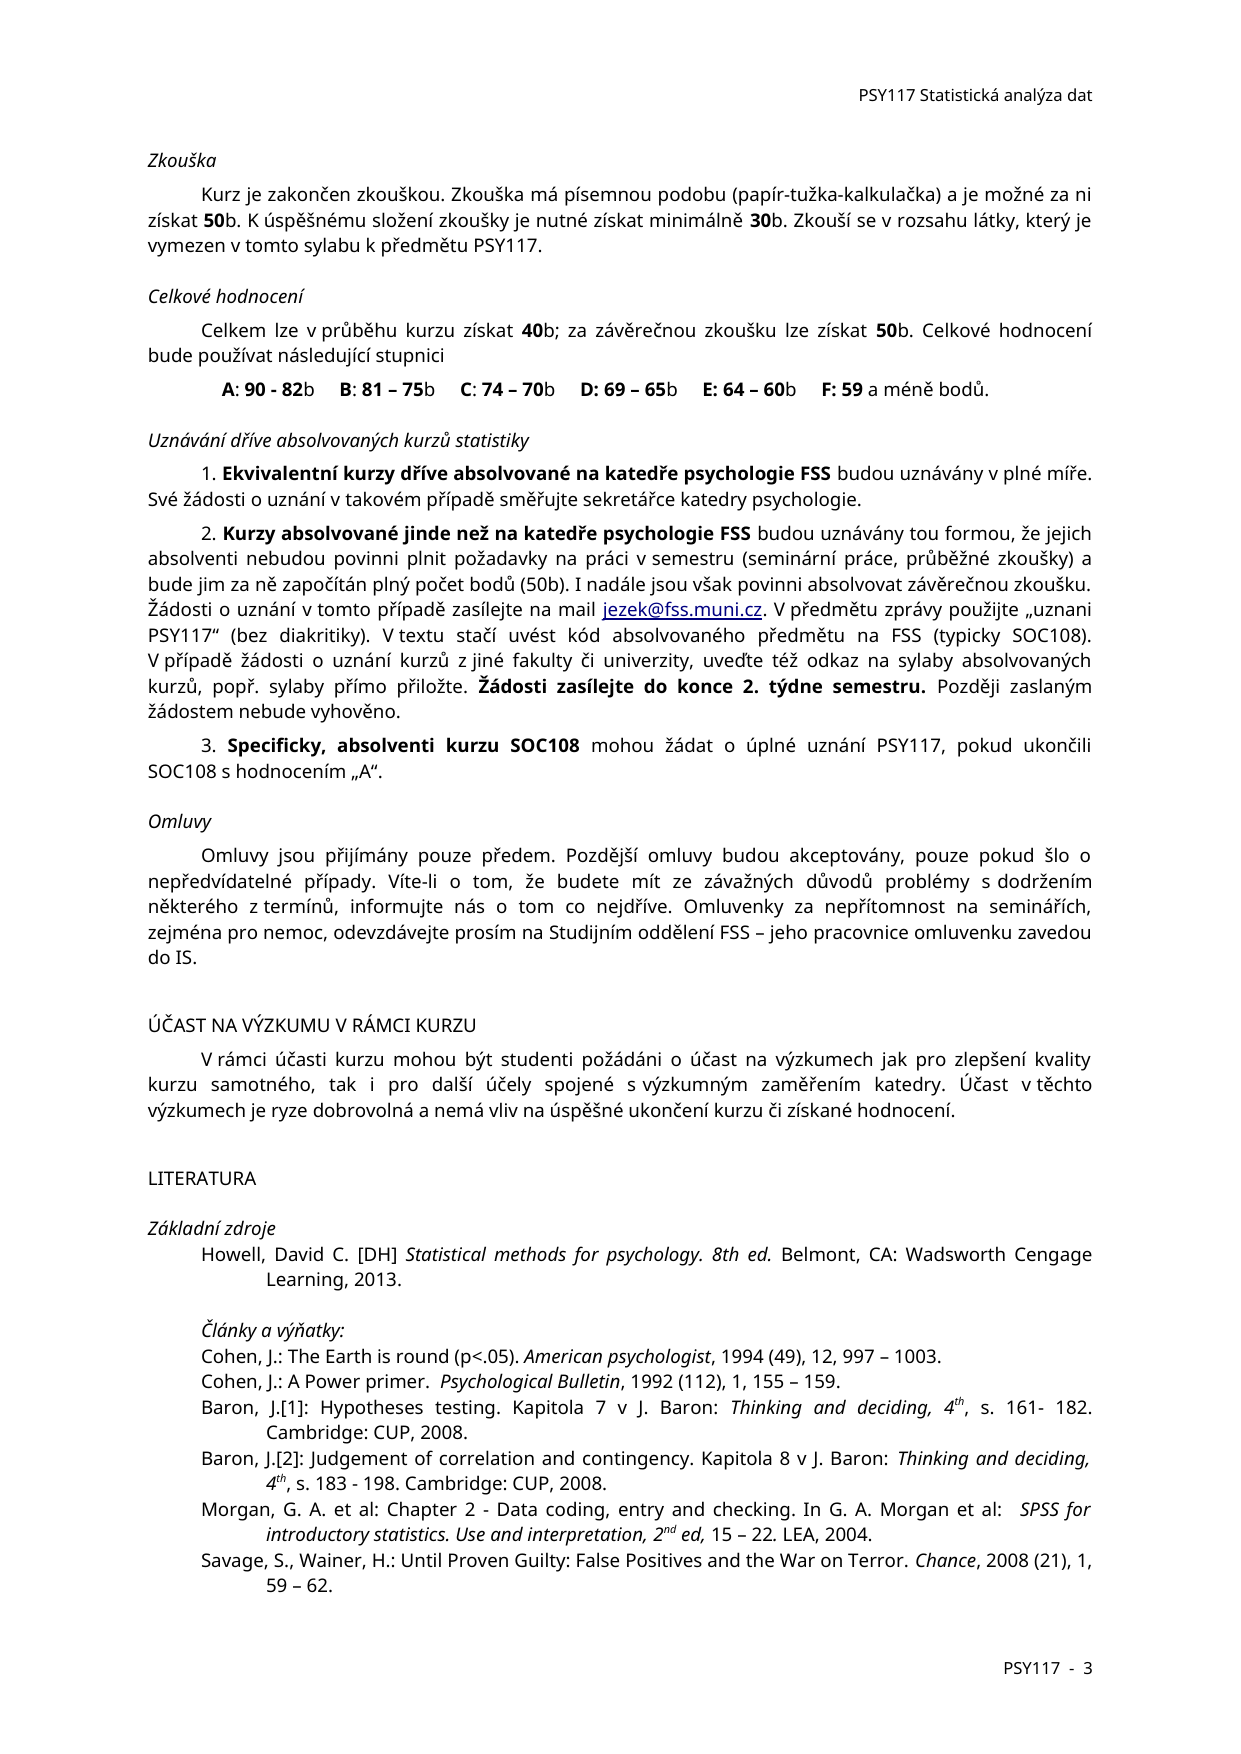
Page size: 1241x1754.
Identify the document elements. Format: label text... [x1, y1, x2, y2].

subtitle Uznávání dříve absolvovaných kurzů statistiky [148, 427, 1092, 452]
text Baron, J.[2]: Judgement of correlation and contingency. Kapitola 8 v J. Baron: Thinking and deciding, 4th, s. 183 - 198. Cambridge: CUP, 2008. [201, 1445, 1092, 1496]
text V rámci účasti kurzu mohou být studenti požádáni o účast na výzkumech jak pro zlepšení kvality kurzu samotného, tak i pro další účely spojené s výzkumným zaměřením katedry. Účast v těchto výzkumech je ryze dobrovolná a nemá vliv na úspěšné ukončení kurzu či získané hodnocení. [148, 1046, 1092, 1123]
text 2. Kurzy absolvované jinde než na katedře psychologie FSS budou uznávány tou formou, že jejich absolventi nebudou povinni plnit požadavky na práci v semestru (seminární práce, průběžné zkoušky) a bude jim za ně započítán plný počet bodů (50b). I nadále jsou však povinni absolvovat závěrečnou zkoušku. Žádosti o uznání v tomto případě zasílejte na mail jezek@fss.muni.cz. V předmětu zprávy použijte „uznani PSY117“ (bez diakritiky). V textu stačí uvést kód absolvovaného předmětu na FSS (typicky SOC108). V případě žádosti o uznání kurzů z jiné fakulty či univerzity, uveďte též odkaz na sylaby absolvovaných kurzů, popř. sylaby přímo přiložte. Žádosti zasílejte do konce 2. týdne semestru. Později zaslaným žádostem nebude vyhověno. [148, 520, 1092, 724]
text 3. Specificky, absolventi kurzu SOC108 mohou žádat o úplné uznání PSY117, pokud ukončili SOC108 s hodnocením „A“. [148, 733, 1092, 784]
text Omluvy jsou přijímány pouze předem. Pozdější omluvy budou akceptovány, pouze pokud šlo o nepředvídatelné případy. Víte-li o tom, že budete mít ze závažných důvodů problémy s dodržením některého z termínů, informujte nás o tom co nejdříve. Omluvenky za nepřítomnost na seminářích, zejména pro nemoc, odevzdávejte prosím na Studijním oddělení FSS – jeho pracovnice omluvenku zavedou do IS. [148, 842, 1092, 970]
subtitle LITERATURA [148, 1165, 1092, 1190]
subtitle Základní zdroje [148, 1215, 1092, 1241]
text 1. Ekvivalentní kurzy dříve absolvované na katedře psychologie FSS budou uznávány v plné míře. Své žádosti o uznání v takovém případě směřujte sekretářce katedry psychologie. [148, 461, 1092, 512]
text Savage, S., Wainer, H.: Until Proven Guilty: False Positives and the War on Terror. Chance, 2008 (21), 1, 59 – 62. [201, 1547, 1092, 1598]
text Kurz je zakončen zkouškou. Zkouška má písemnou podobu (papír-tužka-kalkulačka) a je možné za ni získat 50b. K úspěšnému složení zkoušky je nutné získat minimálně 30b. Zkouší se v rozsahu látky, který je vymezen v tomto sylabu k předmětu PSY117. [148, 182, 1092, 258]
text Cohen, J.: A Power primer. Psychological Bulletin, 1992 (112), 1, 155 – 159. [201, 1368, 1092, 1394]
text Celkem lze v průběhu kurzu získat 40b; za závěrečnou zkoušku lze získat 50b. Celkové hodnocení bude používat následující stupnici [148, 317, 1092, 368]
text Cohen, J.: The Earth is round (p<.05). American psychologist, 1994 (49), 12, 997 – 1003. [201, 1343, 1092, 1368]
subtitle Celkové hodnocení [148, 283, 1092, 309]
text Morgan, G. A. et al: Chapter 2 - Data coding, entry and checking. In G. A. Morgan et al: SPSS for introductory statistics. Use and interpretation, 2nd ed, 15 – 22. LEA, 2004. [201, 1496, 1092, 1547]
text Baron, J.[1]: Hypotheses testing. Kapitola 7 v J. Baron: Thinking and deciding, 4th, s. 161- 182. Cambridge: CUP, 2008. [201, 1394, 1092, 1445]
text Howell, David C. [DH] Statistical methods for psychology. 8th ed. Belmont, CA: Wadsworth Cengage Learning, 2013. [201, 1241, 1092, 1292]
subtitle Zkouška [148, 148, 1092, 173]
subtitle ÚČAST NA VÝZKUMU V RÁMCI KURZU [148, 1012, 1092, 1038]
text Články a výňatky: [201, 1317, 1092, 1343]
subtitle Omluvy [148, 809, 1092, 834]
text A: 90 - 82b B: 81 – 75b C: 74 – 70b D: 69 – 65b E: 64 – 60b F: 59 a méně bodů. [148, 376, 1092, 402]
